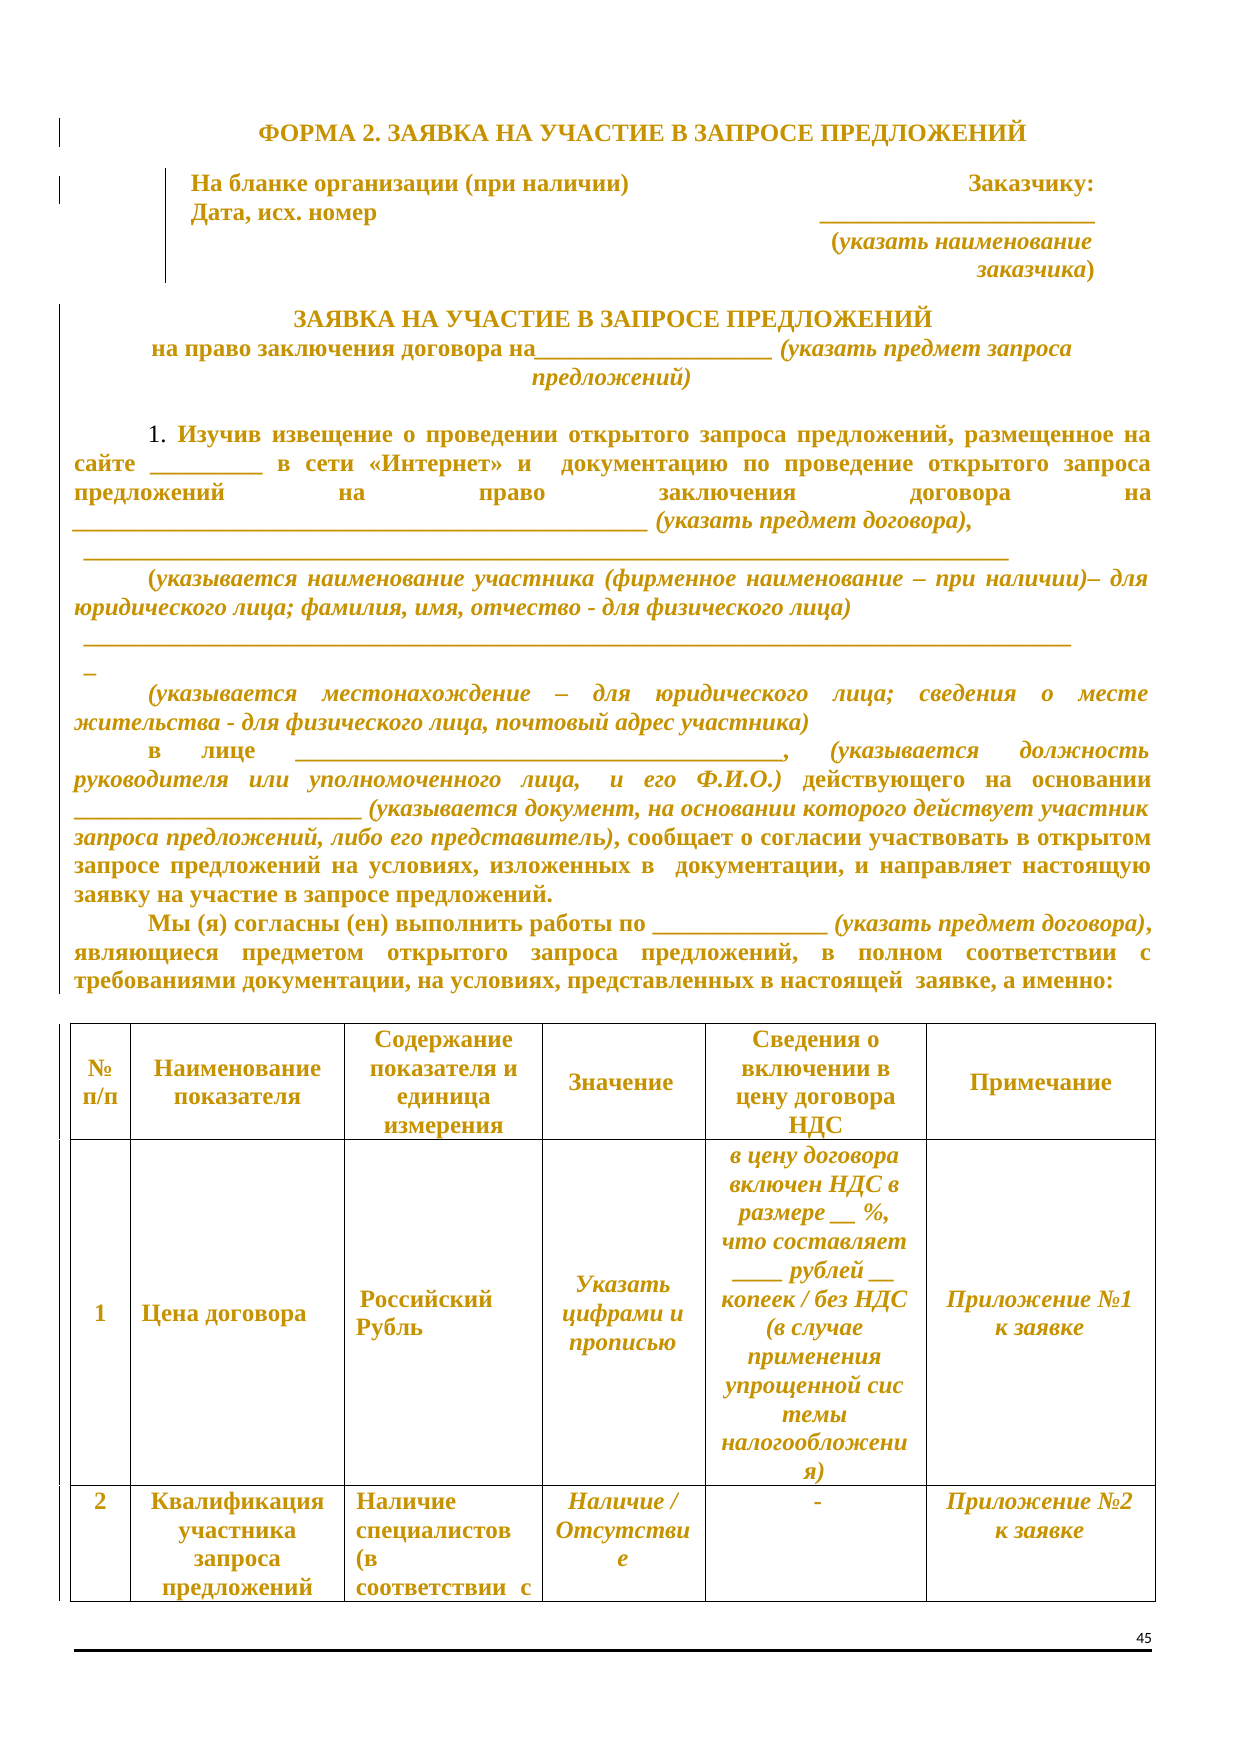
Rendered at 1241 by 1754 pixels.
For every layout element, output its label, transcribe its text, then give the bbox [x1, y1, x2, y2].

table_cell Наличие / Отсутствие [543, 1486, 705, 1601]
text (указывается наименование участника (фирменное наименование – при наличии)– для юридического лица; фамилия, имя, отчество - для физического лица) [74, 563, 1152, 620]
text (указывается местонахождение – для юридического лица; сведения о месте жительства - для физического лица, почтовый адрес участника) [74, 678, 1152, 735]
table_cell Приложение №1 к заявке [927, 1140, 1155, 1485]
text ЗАЯВКА НА УЧАСТИЕ В ЗАПРОСЕ ПРЕДЛОЖЕНИЙ [74, 204, 1152, 333]
text ФОРМА 2. ЗАЯВКА НА УЧАСТИЕ В ЗАПРОСЕ ПРЕДЛОЖЕНИЙ [74, 118, 1152, 147]
list Изучив извещение о проведении открытого запроса предложений, размещенное на сайте _________ в сети «Интернет» и документацию по проведение открытого запроса предложений на право заключения договора на ______________________________________________ (указать предмет договора), [74, 419, 1152, 534]
table_cell Цена договора [131, 1140, 344, 1485]
table_header Содержание показателя и единица измерения [345, 1024, 542, 1139]
text Мы (я) согласны (ен) выполнить работы по ______________ (указать предмет договора), являющиеся предметом открытого запроса предложений, в полном соответствии с требованиями документации, на условиях, представленных в настоящей заявке, а именно: [74, 908, 1152, 994]
text в лице _______________________________________, (указывается должность руководителя или уполномоченного лица, и его Ф.И.О.) действующего на основании _______________________ (указывается документ, на основании которого действует участник запроса предложений, либо его представитель), сообщает о согласии участвовать в открытом запросе предложений на условиях, изложенных в документации, и направляет настоящую заявку на участие в запросе предложений. [74, 735, 1152, 908]
table_header На бланке организации (при наличии) Дата, исх. номер [179, 168, 663, 283]
table_cell Российский Рубль [345, 1140, 542, 1485]
text на право заключения договора на___________________ (указать предмет запроса предложений) [74, 333, 1152, 390]
table_cell в цену договора включен НДС в размере __ %, что составляет ____ рублей __ копеек / без НДС (в случае применения упрощенной сис темы налогообложения) [706, 1140, 926, 1485]
table_header Наименование показателя [131, 1024, 344, 1139]
table_cell - [706, 1486, 926, 1601]
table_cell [345, 1486, 542, 1601]
table_cell Указать цифрами и прописью [543, 1140, 705, 1485]
table_header Сведения о включении в цену договора НДС [706, 1024, 926, 1139]
table_header Значение [543, 1024, 705, 1139]
table_cell 1 [71, 1140, 130, 1485]
table_cell Приложение №2 к заявке [927, 1486, 1155, 1601]
table_header Примечание [927, 1024, 1155, 1139]
table_cell 2 [71, 1486, 130, 1601]
table_header Заказчику: ______________________ (указать наименование заказчика) [663, 168, 1106, 283]
table_header ________________________________________________________________________________ [74, 620, 1098, 678]
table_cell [131, 1486, 344, 1601]
table_header № п/п [71, 1024, 130, 1139]
table_header __________________________________________________________________________ [74, 534, 1098, 563]
